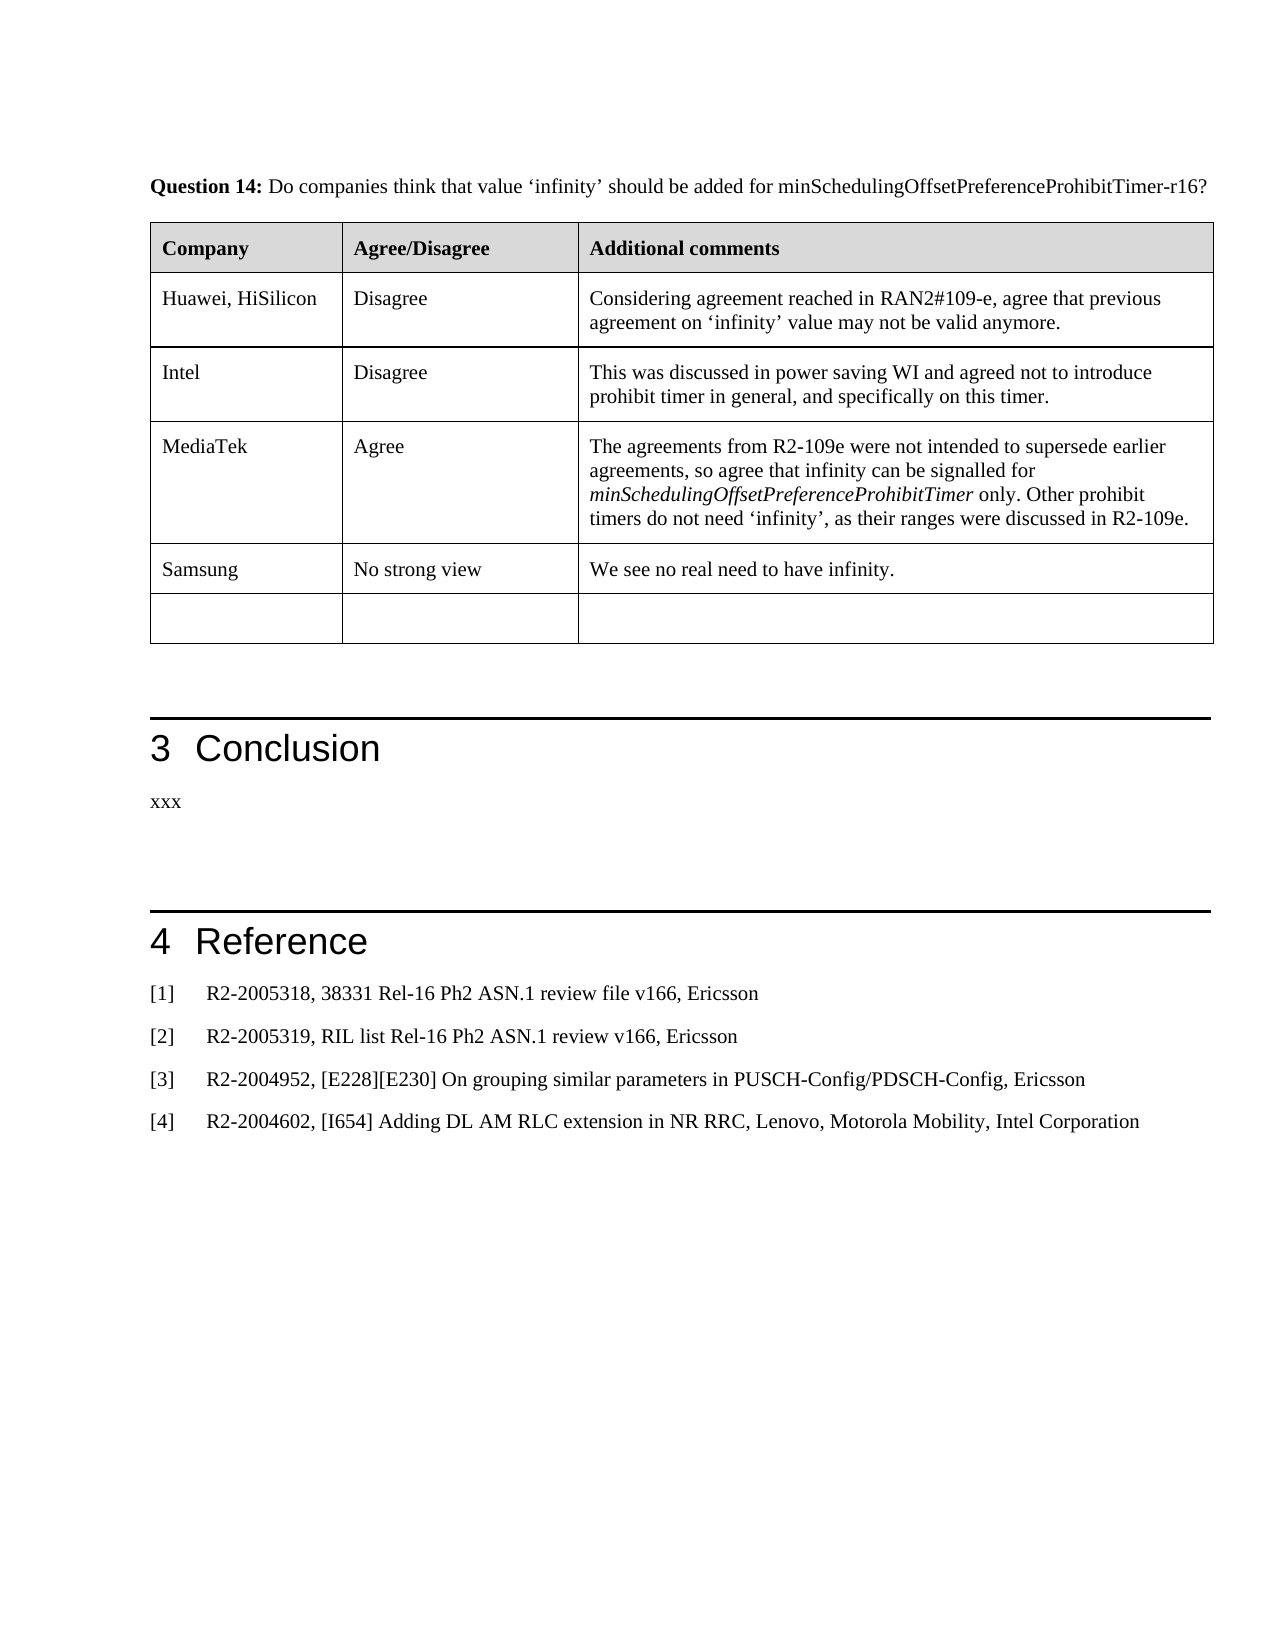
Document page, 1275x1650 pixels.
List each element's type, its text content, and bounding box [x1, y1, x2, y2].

table_cell We see no real need to have infinity. [579, 544, 1213, 593]
table_header Additional comments [579, 223, 1213, 272]
table_cell No strong view [343, 544, 578, 593]
text [4] R2-2004602, [I654] Adding DL AM RLC extension in NR RRC, Lenovo, Motorola Mobility, Intel Corporation [150, 1109, 1211, 1133]
table_header Company [151, 223, 342, 272]
table_cell The agreements from R2-109e were not intended to supersede earlier agreements, so agree that infinity can be signalled for minSchedulingOffsetPreferenceProhibitTimer only. Other prohibit timers do not need ‘infinity’, as their ranges were discussed in R2-109e. [579, 422, 1213, 543]
text [1] R2-2005318, 38331 Rel-16 Ph2 ASN.1 review file v166, Ericsson [150, 981, 1211, 1005]
text xxx [150, 788, 1211, 813]
subtitle Reference [150, 913, 1211, 962]
table_cell [579, 594, 1213, 643]
table_cell Considering agreement reached in RAN2#109-e, agree that previous agreement on ‘infinity’ value may not be valid anymore. [579, 273, 1213, 346]
table_cell Intel [151, 348, 342, 421]
table_cell [343, 594, 578, 643]
table_cell Huawei, HiSilicon [151, 273, 342, 346]
table_cell [151, 594, 342, 643]
text [3] R2-2004952, [E228][E230] On grouping similar parameters in PUSCH-Config/PDSCH-Config, Ericsson [150, 1067, 1211, 1091]
text Question 14: Do companies think that value ‘infinity’ should be added for minSchedulingOffsetPreferenceProhibitTimer-r16? [150, 174, 1211, 198]
table_cell Disagree [343, 348, 578, 421]
table_cell This was discussed in power saving WI and agreed not to introduce prohibit timer in general, and specifically on this timer. [579, 348, 1213, 421]
text [2] R2-2005319, RIL list Rel-16 Ph2 ASN.1 review v166, Ericsson [150, 1024, 1211, 1048]
table_header Agree/Disagree [343, 223, 578, 272]
table_cell MediaTek [151, 422, 342, 543]
table_cell Agree [343, 422, 578, 543]
table_cell Samsung [151, 544, 342, 593]
table_cell Disagree [343, 273, 578, 346]
subtitle Conclusion [150, 720, 1211, 770]
